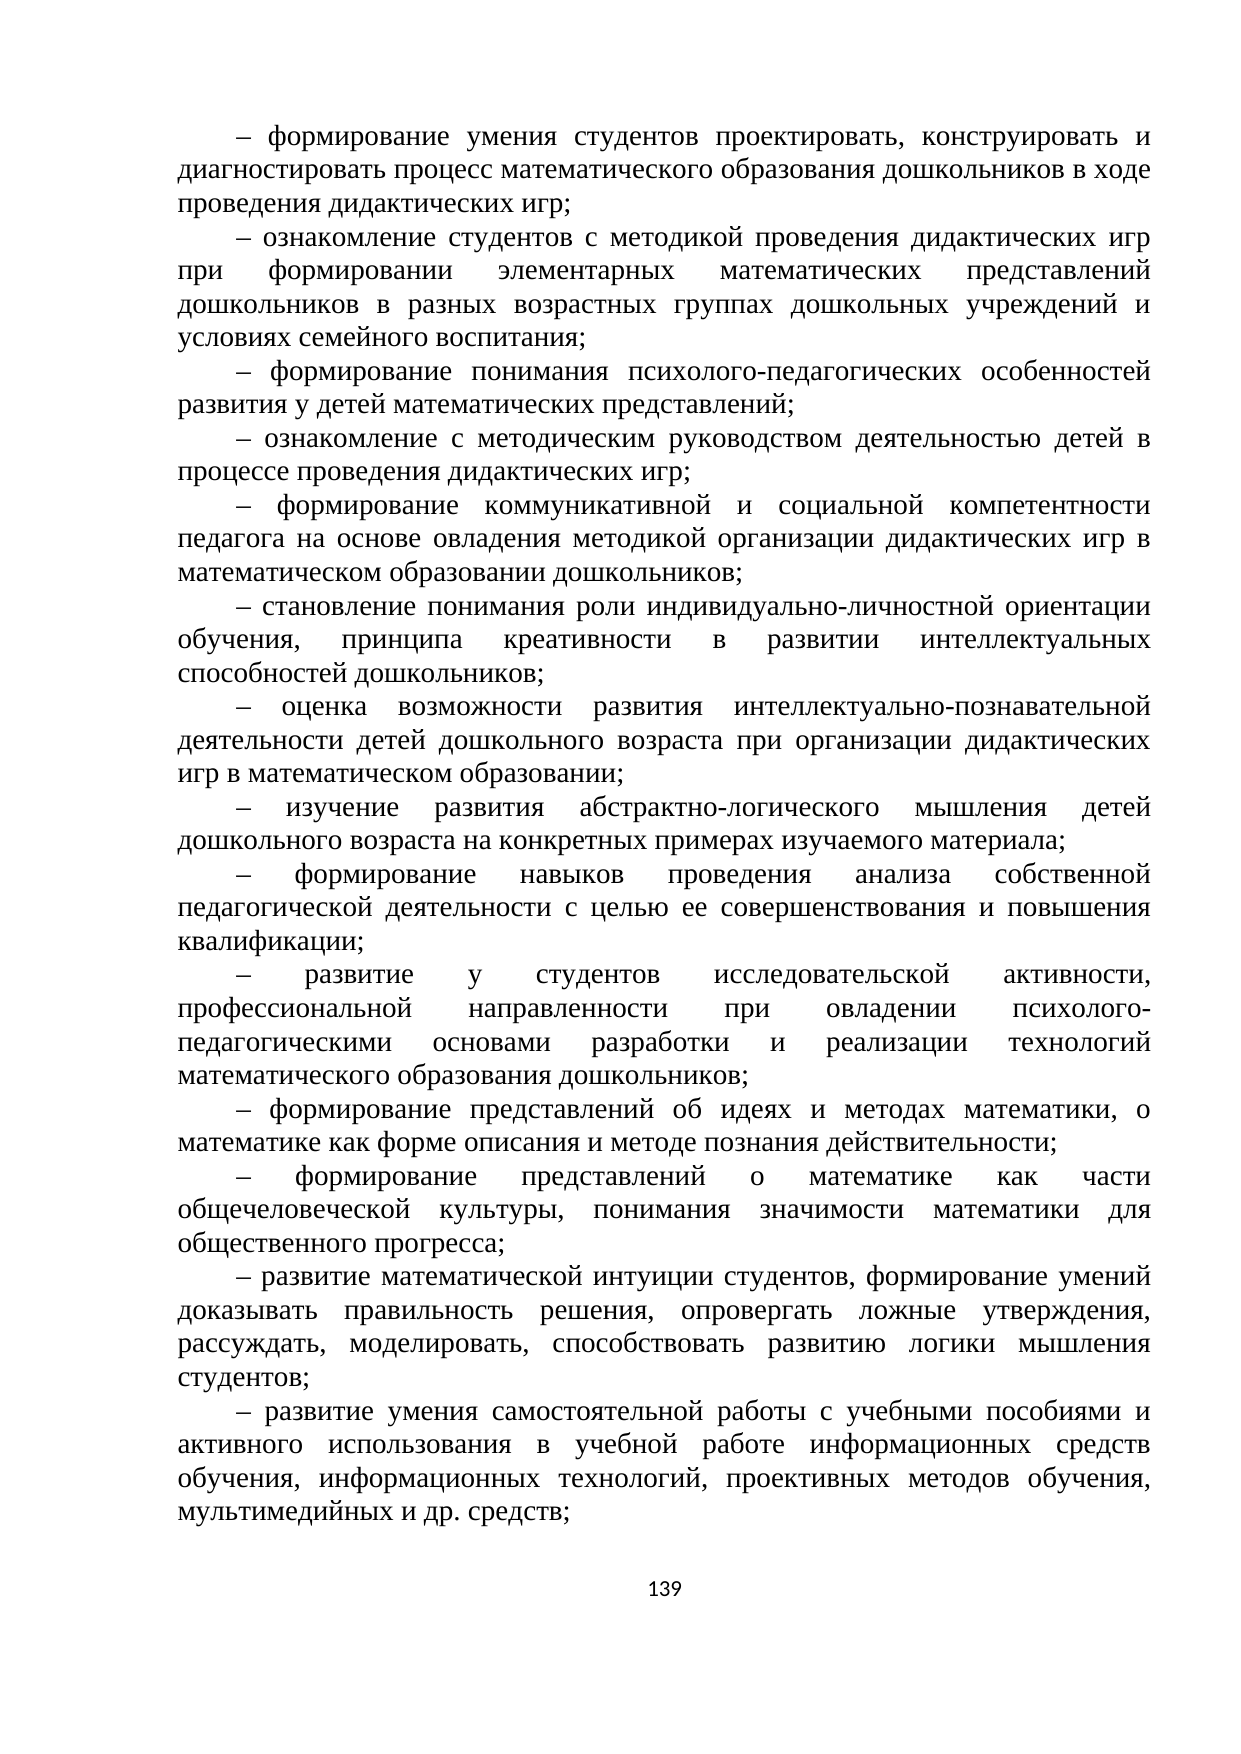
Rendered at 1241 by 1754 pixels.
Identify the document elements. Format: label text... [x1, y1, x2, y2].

list – развитие у студентов исследовательской активности, профессиональной направленности при овладении психолого-педагогическими основами разработки и реализации технологий математического образования дошкольников; [177, 957, 1152, 1091]
list ‒ формирование представлений об идеях и методах математики, о математике как форме описания и методе познания действительности; [177, 1091, 1152, 1158]
list – формирование понимания психолого-педагогических особенностей развития у детей математических представлений; [177, 353, 1152, 420]
list – ознакомление с методическим руководством деятельностью детей в процессе проведения дидактических игр; [177, 420, 1152, 487]
list – изучение развития абстрактно-логического мышления детей дошкольного возраста на конкретных примерах изучаемого материала; [177, 789, 1152, 856]
list ‒ формирование представлений о математике как части общечеловеческой культуры, понимания значимости математики для общественного прогресса; [177, 1158, 1152, 1258]
list – формирование умения студентов проектировать, конструировать и диагностировать процесс математического образования дошкольников в ходе проведения дидактических игр; [177, 118, 1152, 219]
list – ознакомление студентов с методикой проведения дидактических игр при формировании элементарных математических представлений дошкольников в разных возрастных группах дошкольных учреждений и условиях семейного воспитания; [177, 219, 1152, 353]
list – развитие математической интуиции студентов, формирование умений доказывать правильность решения, опровергать ложные утверждения, рассуждать, моделировать, способствовать развитию логики мышления студентов; [177, 1258, 1152, 1393]
list – развитие умения самостоятельной работы с учебными пособиями и активного использования в учебной работе информационных средств обучения, информационных технологий, проективных методов обучения, мультимедийных и др. средств; [177, 1393, 1152, 1527]
list – формирование навыков проведения анализа собственной педагогической деятельности с целью ее совершенствования и повышения квалификации; [177, 856, 1152, 957]
list – оценка возможности развития интеллектуально-познавательной деятельности детей дошкольного возраста при организации дидактических игр в математическом образовании; [177, 688, 1152, 789]
list – становление понимания роли индивидуально-личностной ориентации обучения, принципа креативности в развитии интеллектуальных способностей дошкольников; [177, 588, 1152, 688]
list – формирование коммуникативной и социальной компетентности педагога на основе овладения методикой организации дидактических игр в математическом образовании дошкольников; [177, 487, 1152, 588]
